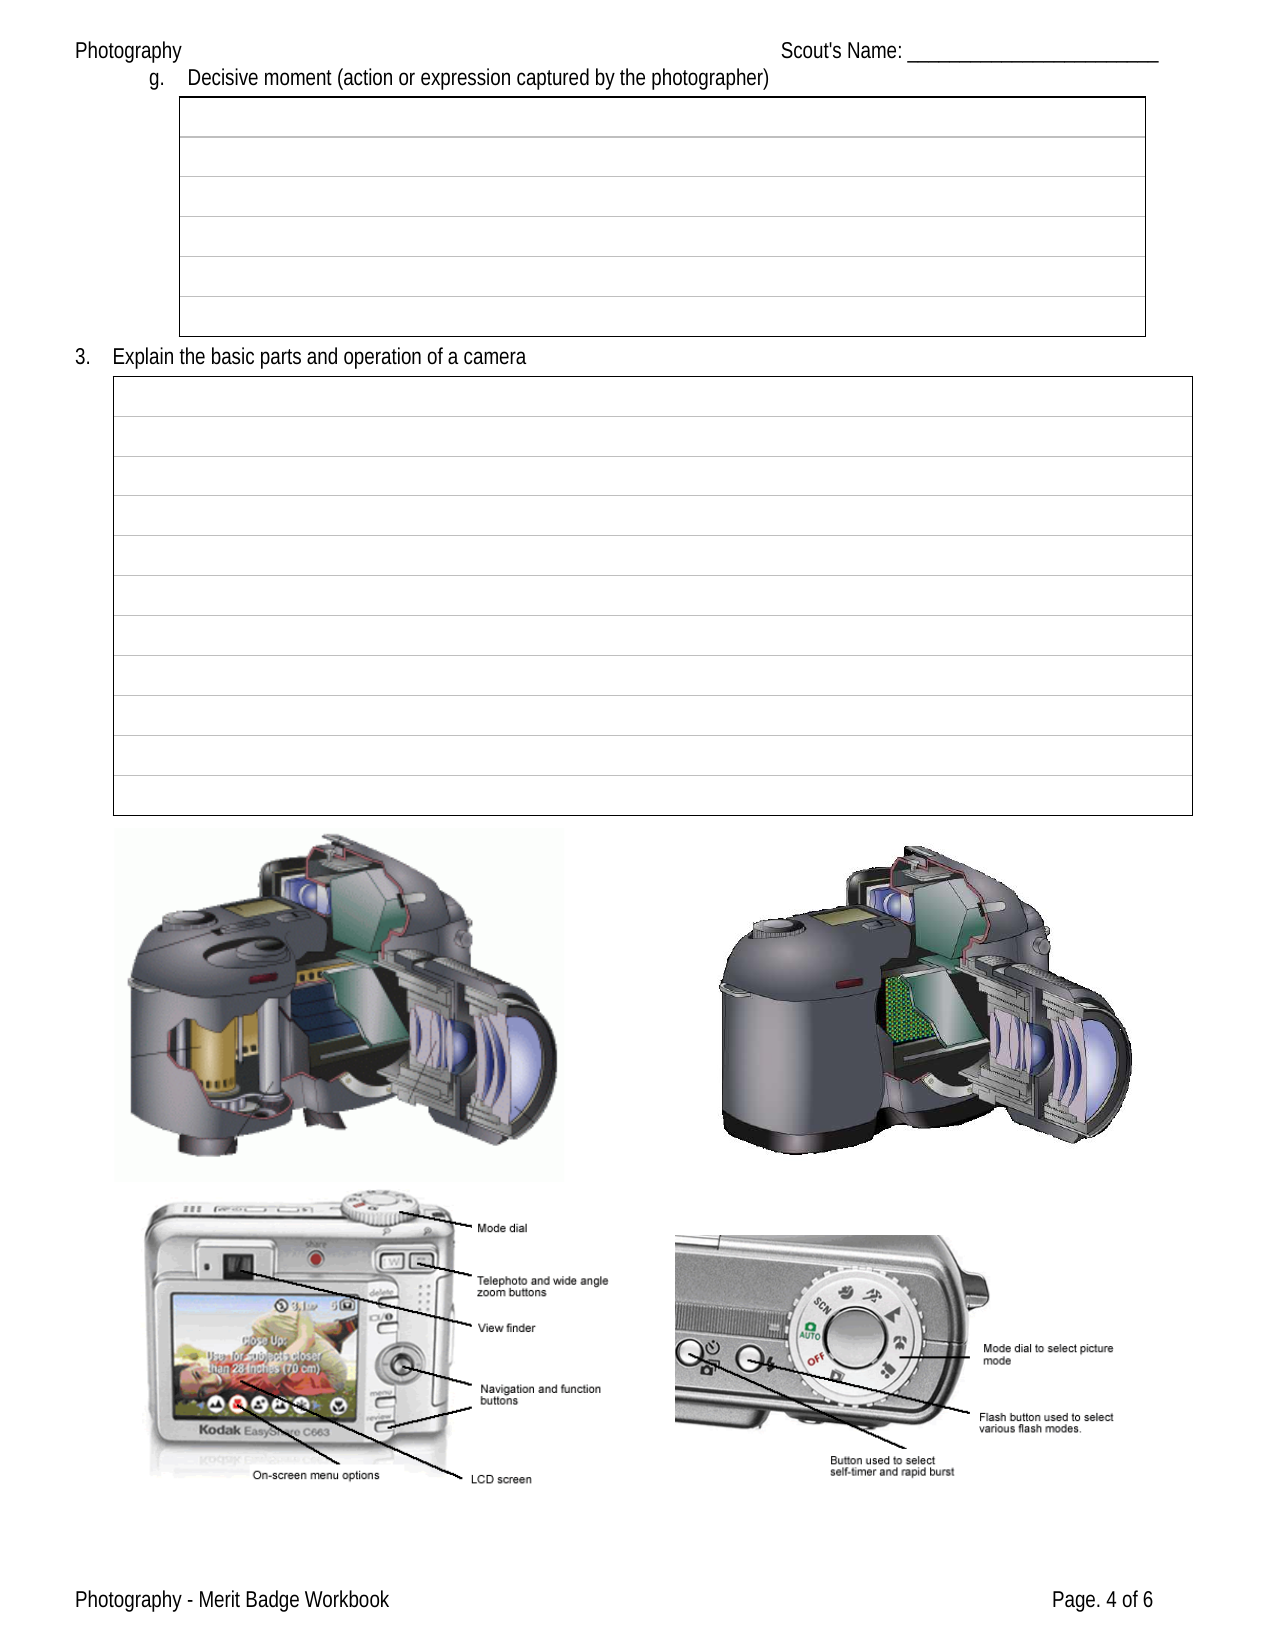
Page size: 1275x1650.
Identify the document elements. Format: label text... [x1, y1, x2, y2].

picture [675, 1235, 1125, 1489]
table_cell [114, 1181, 637, 1502]
table_cell [114, 736, 1192, 775]
table_cell [180, 217, 1145, 256]
table_cell [114, 457, 1192, 495]
table_cell [114, 696, 1192, 735]
table_header [114, 816, 1155, 1181]
table_header [180, 98, 1145, 136]
table_cell [637, 1181, 1155, 1502]
table_cell [114, 496, 1192, 535]
table_cell [180, 297, 1145, 336]
text g. Decisive moment (action or expression captured by the photographer) [112, 64, 1218, 90]
picture [138, 1187, 613, 1496]
table_cell [114, 776, 1192, 814]
text 3. Explain the basic parts and operation of a camera [75, 343, 1218, 369]
table_cell [180, 257, 1145, 296]
table_cell [114, 536, 1192, 575]
table_cell [114, 417, 1192, 456]
table_cell [114, 656, 1192, 695]
table_header [114, 377, 1192, 416]
picture [114, 828, 565, 1182]
table_cell [114, 616, 1192, 655]
table_cell [114, 576, 1192, 615]
picture [711, 837, 1138, 1164]
table_cell [180, 177, 1145, 216]
table_cell [180, 138, 1145, 176]
